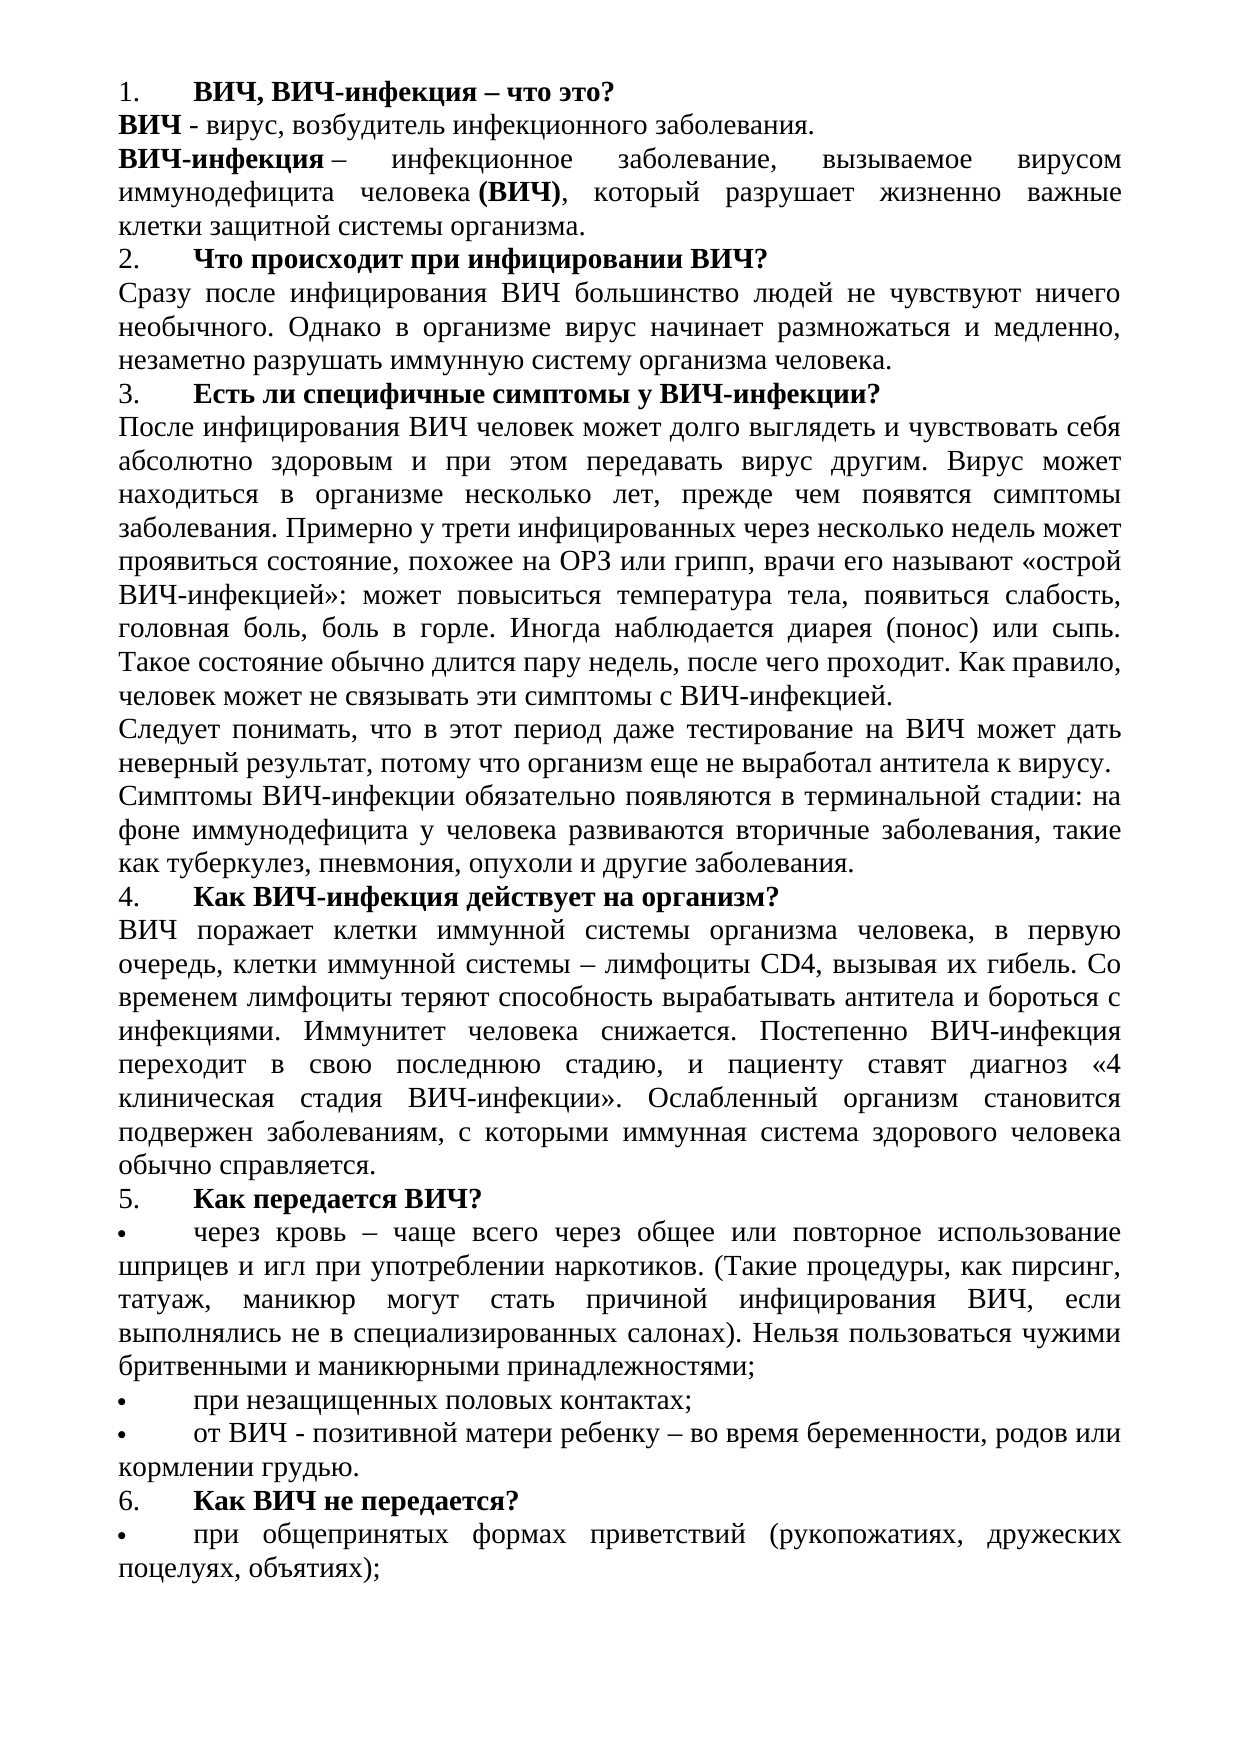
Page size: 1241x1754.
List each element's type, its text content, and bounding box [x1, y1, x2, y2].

list Как ВИЧ не передается? [118, 1483, 1122, 1516]
list при незащищенных половых контактах; [118, 1382, 1122, 1416]
text Сразу после инфицирования ВИЧ большинство людей не чувствуют ничего необычного. Однако в организме вирус начинает размножаться и медленно, незаметно разрушать иммунную систему организма человека. [118, 275, 1122, 376]
list Есть ли специфичные симптомы у ВИЧ-инфекции? [118, 376, 1122, 409]
text Следует понимать, что в этот период даже тестирование на ВИЧ может дать неверный результат, потому что организм еще не выработал антитела к вирусу. [118, 711, 1122, 778]
text После инфицирования ВИЧ человек может долго выглядеть и чувствовать себя абсолютно здоровым и при этом передавать вирус другим. Вирус может находиться в организме несколько лет, прежде чем появятся симптомы заболевания. Примерно у трети инфицированных через несколько недель может проявиться состояние, похожее на ОРЗ или грипп, врачи его называют «острой ВИЧ-инфекцией»: может повыситься температура тела, появиться слабость, головная боль, боль в горле. Иногда наблюдается диарея (понос) или сыпь. Такое состояние обычно длится пару недель, после чего проходит. Как правило, человек может не связывать эти симптомы с ВИЧ-инфекцией. [118, 409, 1122, 711]
list Что происходит при инфицировании ВИЧ? [118, 242, 1122, 275]
list от ВИЧ - позитивной матери ребенку – во время беременности, родов или кормлении грудью. [118, 1416, 1122, 1483]
text ВИЧ-инфекция – инфекционное заболевание, вызываемое вирусом иммунодефицита человека (ВИЧ), который разрушает жизненно важные клетки защитной системы организма. [118, 141, 1122, 242]
text ВИЧ поражает клетки иммунной системы организма человека, в первую очередь, клетки иммунной системы – лимфоциты CD4, вызывая их гибель. Со временем лимфоциты теряют способность вырабатывать антитела и бороться с инфекциями. Иммунитет человека снижается. Постепенно ВИЧ-инфекция переходит в свою последнюю стадию, и пациенту ставят диагноз «4 клиническая стадия ВИЧ-инфекции». Ослабленный организм становится подвержен заболеваниям, с которыми иммунная система здорового человека обычно справляется. [118, 912, 1122, 1181]
list Как передается ВИЧ? [118, 1181, 1122, 1214]
list при общепринятых формах приветствий (рукопожатиях, дружеских поцелуях, объятиях); [118, 1516, 1122, 1583]
list ВИЧ, ВИЧ-инфекция – что это? [118, 74, 1122, 107]
text Симптомы ВИЧ-инфекции обязательно появляются в терминальной стадии: на фоне иммунодефицита у человека развиваются вторичные заболевания, такие как туберкулез, пневмония, опухоли и другие заболевания. [118, 778, 1122, 879]
list Как ВИЧ-инфекция действует на организм? [118, 879, 1122, 912]
text ВИЧ - вирус, возбудитель инфекционного заболевания. [118, 107, 1122, 141]
list через кровь – чаще всего через общее или повторное использование шприцев и игл при употреблении наркотиков. (Такие процедуры, как пирсинг, татуаж, маникюр могут стать причиной инфицирования ВИЧ, если выполнялись не в специализированных салонах). Нельзя пользоваться чужими бритвенными и маникюрными принадлежностями; [118, 1214, 1122, 1382]
